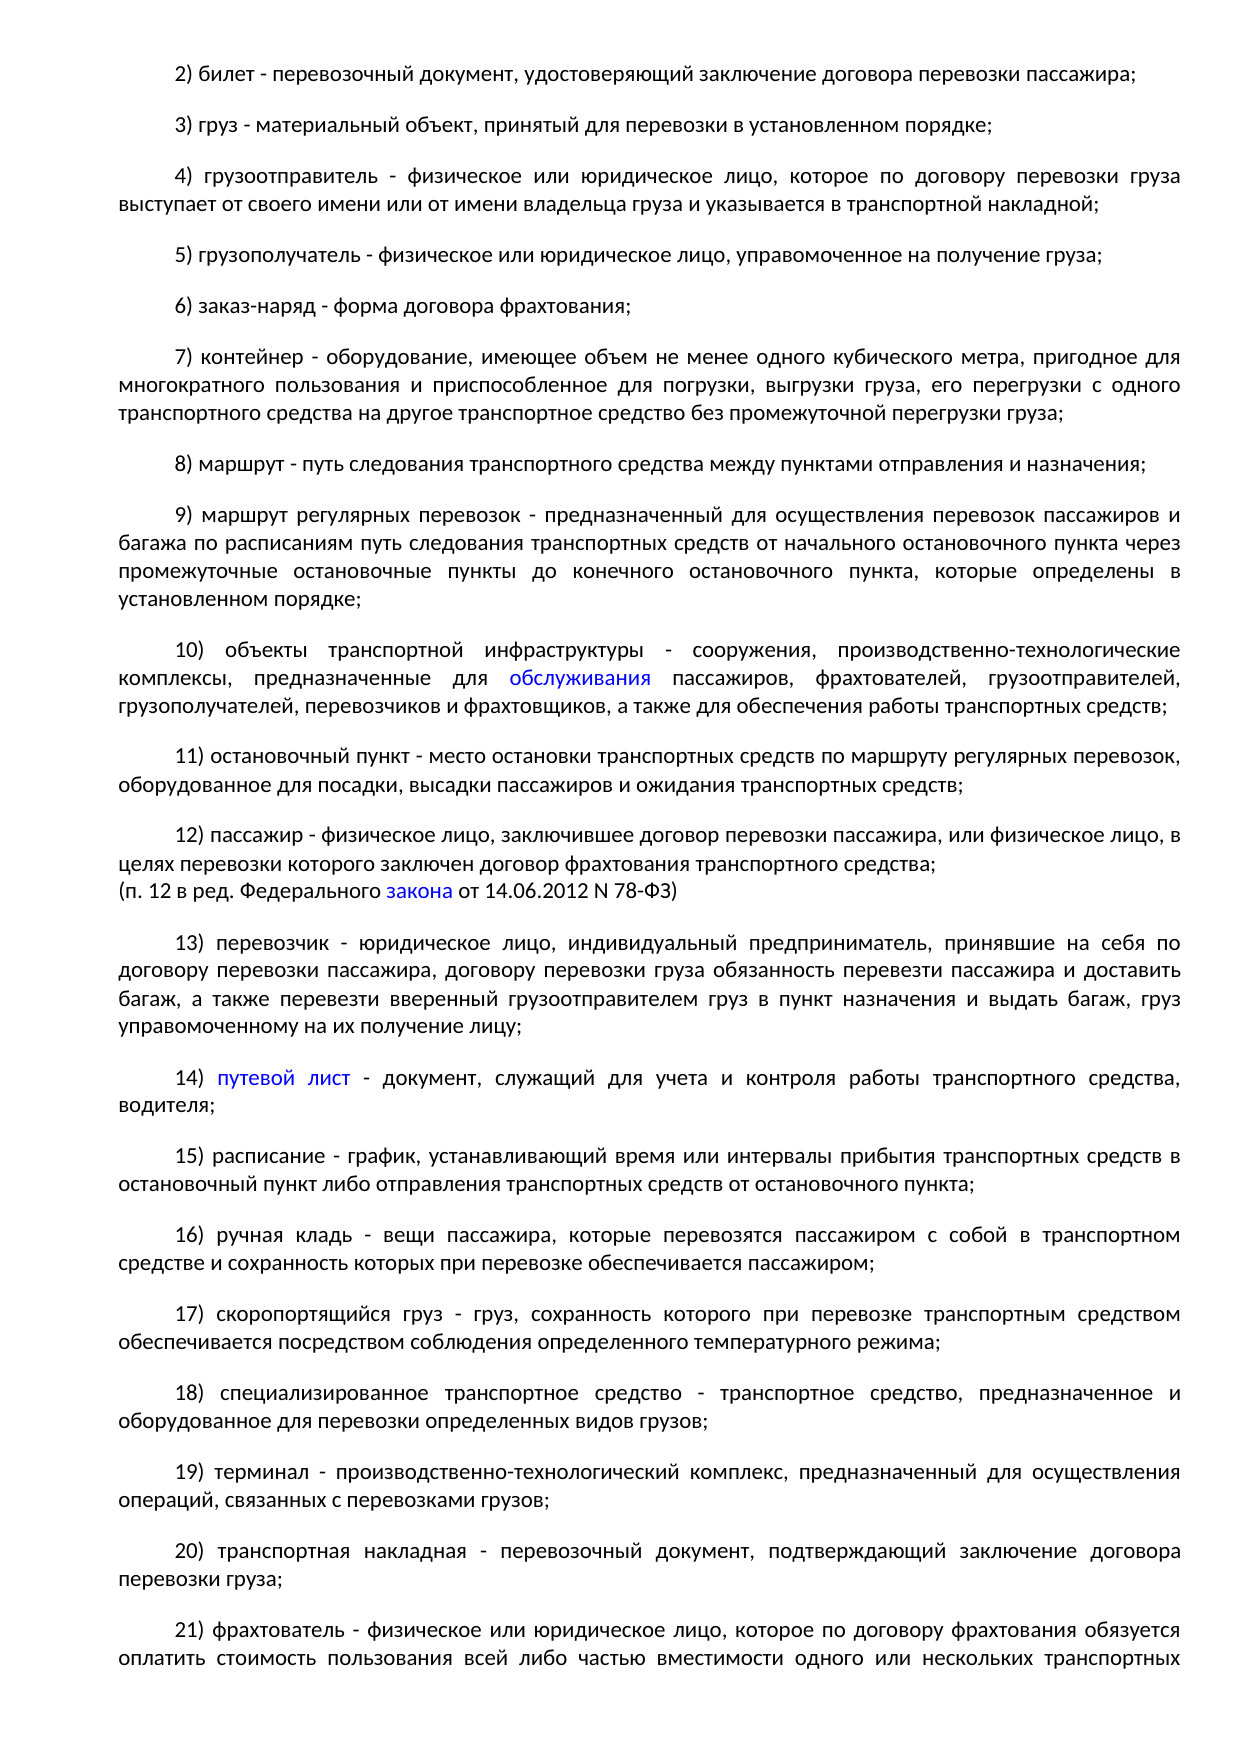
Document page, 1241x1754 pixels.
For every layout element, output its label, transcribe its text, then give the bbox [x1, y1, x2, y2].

text 8) маршрут - путь следования транспортного средства между пунктами отправления и назначения; [118, 449, 1181, 477]
text 10) объекты транспортной инфраструктуры - сооружения, производственно-технологические комплексы, предназначенные для обслуживания пассажиров, фрахтователей, грузоотправителей, грузополучателей, перевозчиков и фрахтовщиков, а также для обеспечения работы транспортных средств; [118, 635, 1181, 719]
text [118, 1615, 1181, 1671]
text 18) специализированное транспортное средство - транспортное средство, предназначенное и оборудованное для перевозки определенных видов грузов; [118, 1378, 1181, 1434]
text 12) пассажир - физическое лицо, заключившее договор перевозки пассажира, или физическое лицо, в целях перевозки которого заключен договор фрахтования транспортного средства; [118, 821, 1181, 877]
text 11) остановочный пункт - место остановки транспортных средств по маршруту регулярных перевозок, оборудованное для посадки, высадки пассажиров и ожидания транспортных средств; [118, 742, 1181, 798]
text 7) контейнер - оборудование, имеющее объем не менее одного кубического метра, пригодное для многократного пользования и приспособленное для погрузки, выгрузки груза, его перегрузки с одного транспортного средства на другое транспортное средство без промежуточной перегрузки груза; [118, 342, 1181, 426]
text 14) путевой лист - документ, служащий для учета и контроля работы транспортного средства, водителя; [118, 1063, 1181, 1119]
text 4) грузоотправитель - физическое или юридическое лицо, которое по договору перевозки груза выступает от своего имени или от имени владельца груза и указывается в транспортной накладной; [118, 161, 1181, 217]
text 19) терминал - производственно-технологический комплекс, предназначенный для осуществления операций, связанных с перевозками грузов; [118, 1457, 1181, 1513]
text 5) грузополучатель - физическое или юридическое лицо, управомоченное на получение груза; [118, 240, 1181, 268]
text 9) маршрут регулярных перевозок - предназначенный для осуществления перевозок пассажиров и багажа по расписаниям путь следования транспортных средств от начального остановочного пункта через промежуточные остановочные пункты до конечного остановочного пункта, которые определены в установленном порядке; [118, 500, 1181, 612]
text 6) заказ-наряд - форма договора фрахтования; [118, 291, 1181, 319]
text 20) транспортная накладная - перевозочный документ, подтверждающий заключение договора перевозки груза; [118, 1536, 1181, 1592]
text 13) перевозчик - юридическое лицо, индивидуальный предприниматель, принявшие на себя по договору перевозки пассажира, договору перевозки груза обязанность перевезти пассажира и доставить багаж, а также перевезти вверенный грузоотправителем груз в пункт назначения и выдать багаж, груз управомоченному на их получение лицу; [118, 928, 1181, 1040]
text (п. 12 в ред. Федерального закона от 14.06.2012 N 78-ФЗ) [118, 877, 1181, 905]
text 3) груз - материальный объект, принятый для перевозки в установленном порядке; [118, 110, 1181, 138]
text 16) ручная кладь - вещи пассажира, которые перевозятся пассажиром с собой в транспортном средстве и сохранность которых при перевозке обеспечивается пассажиром; [118, 1221, 1181, 1277]
text 2) билет - перевозочный документ, удостоверяющий заключение договора перевозки пассажира; [118, 59, 1181, 87]
text 17) скоропортящийся груз - груз, сохранность которого при перевозке транспортным средством обеспечивается посредством соблюдения определенного температурного режима; [118, 1299, 1181, 1356]
text 15) расписание - график, устанавливающий время или интервалы прибытия транспортных средств в остановочный пункт либо отправления транспортных средств от остановочного пункта; [118, 1142, 1181, 1198]
